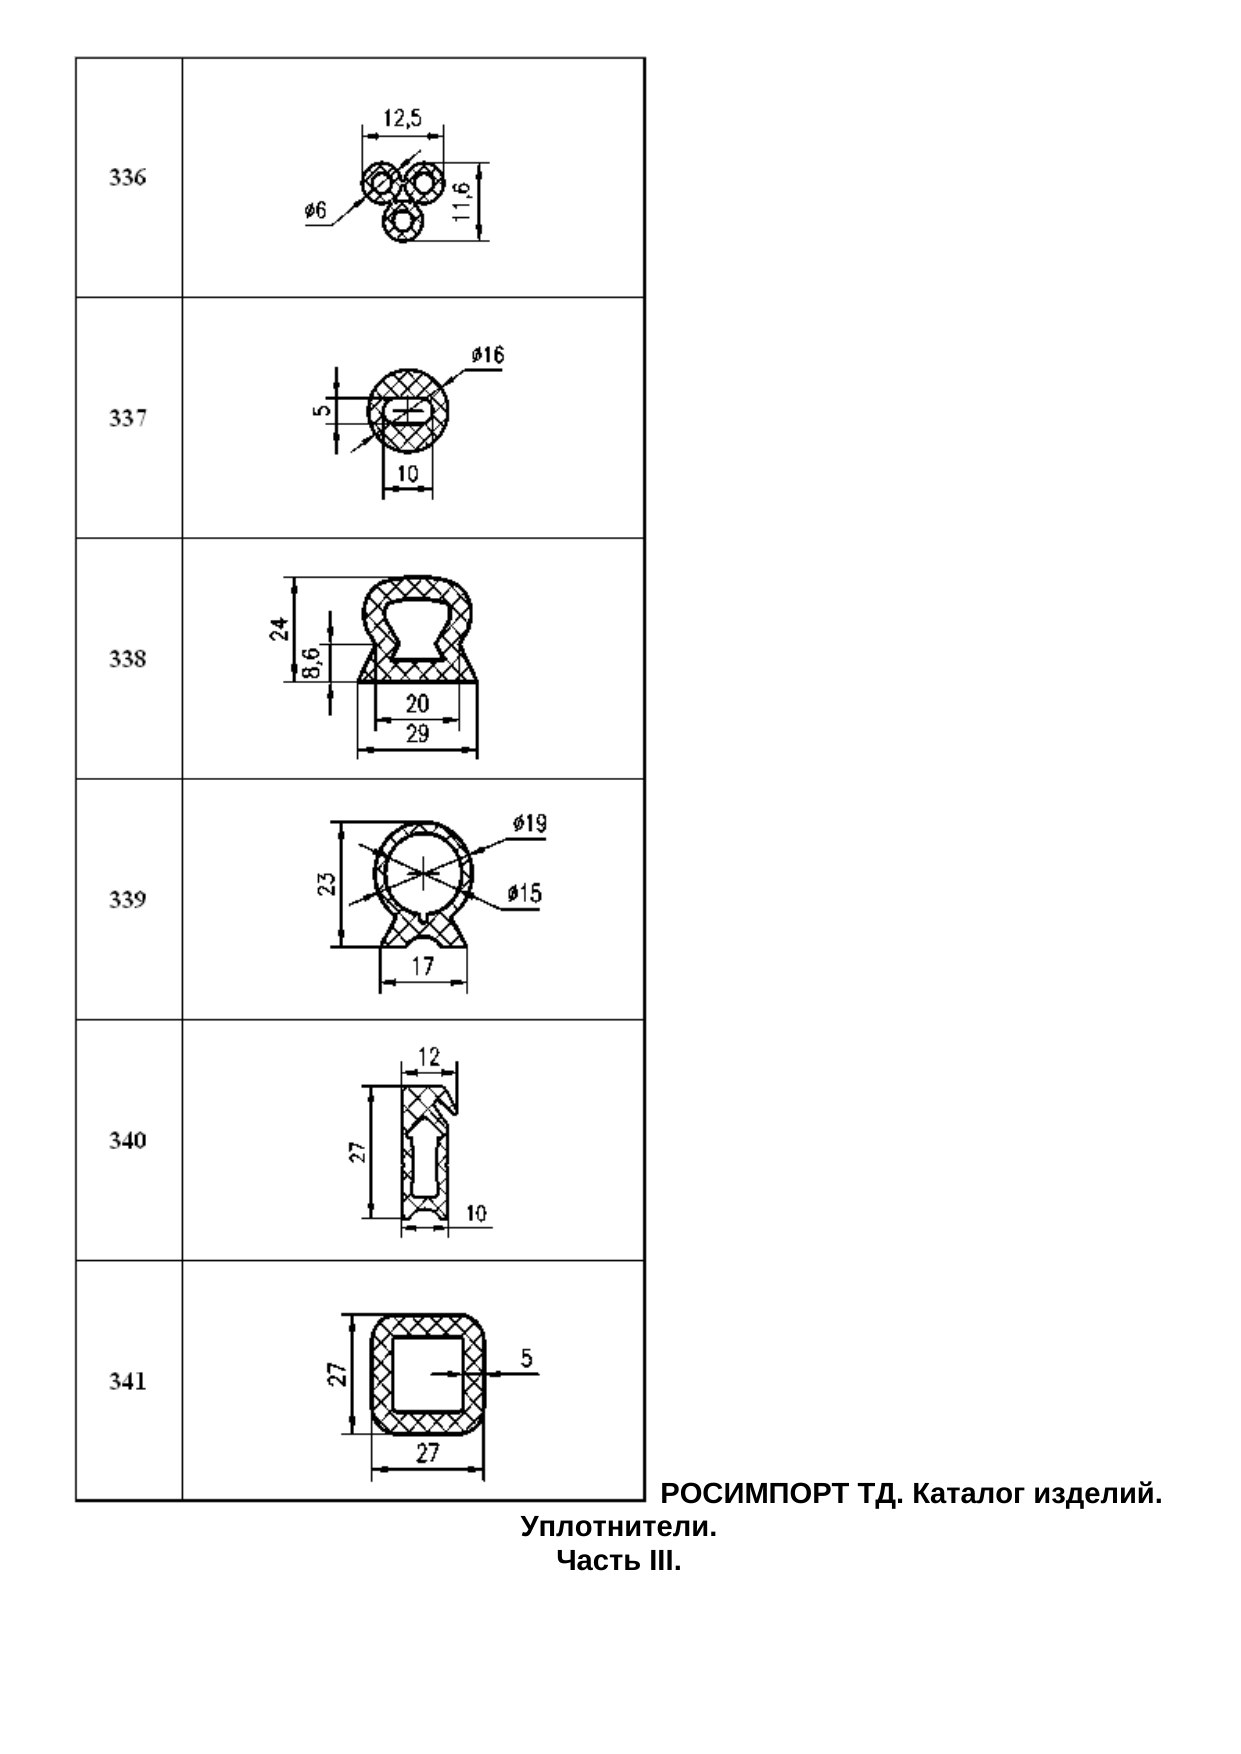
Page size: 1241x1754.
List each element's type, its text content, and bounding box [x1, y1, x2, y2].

text Часть III. [37, 1543, 1200, 1576]
picture [74, 56, 648, 1504]
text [37, 56, 1200, 1543]
